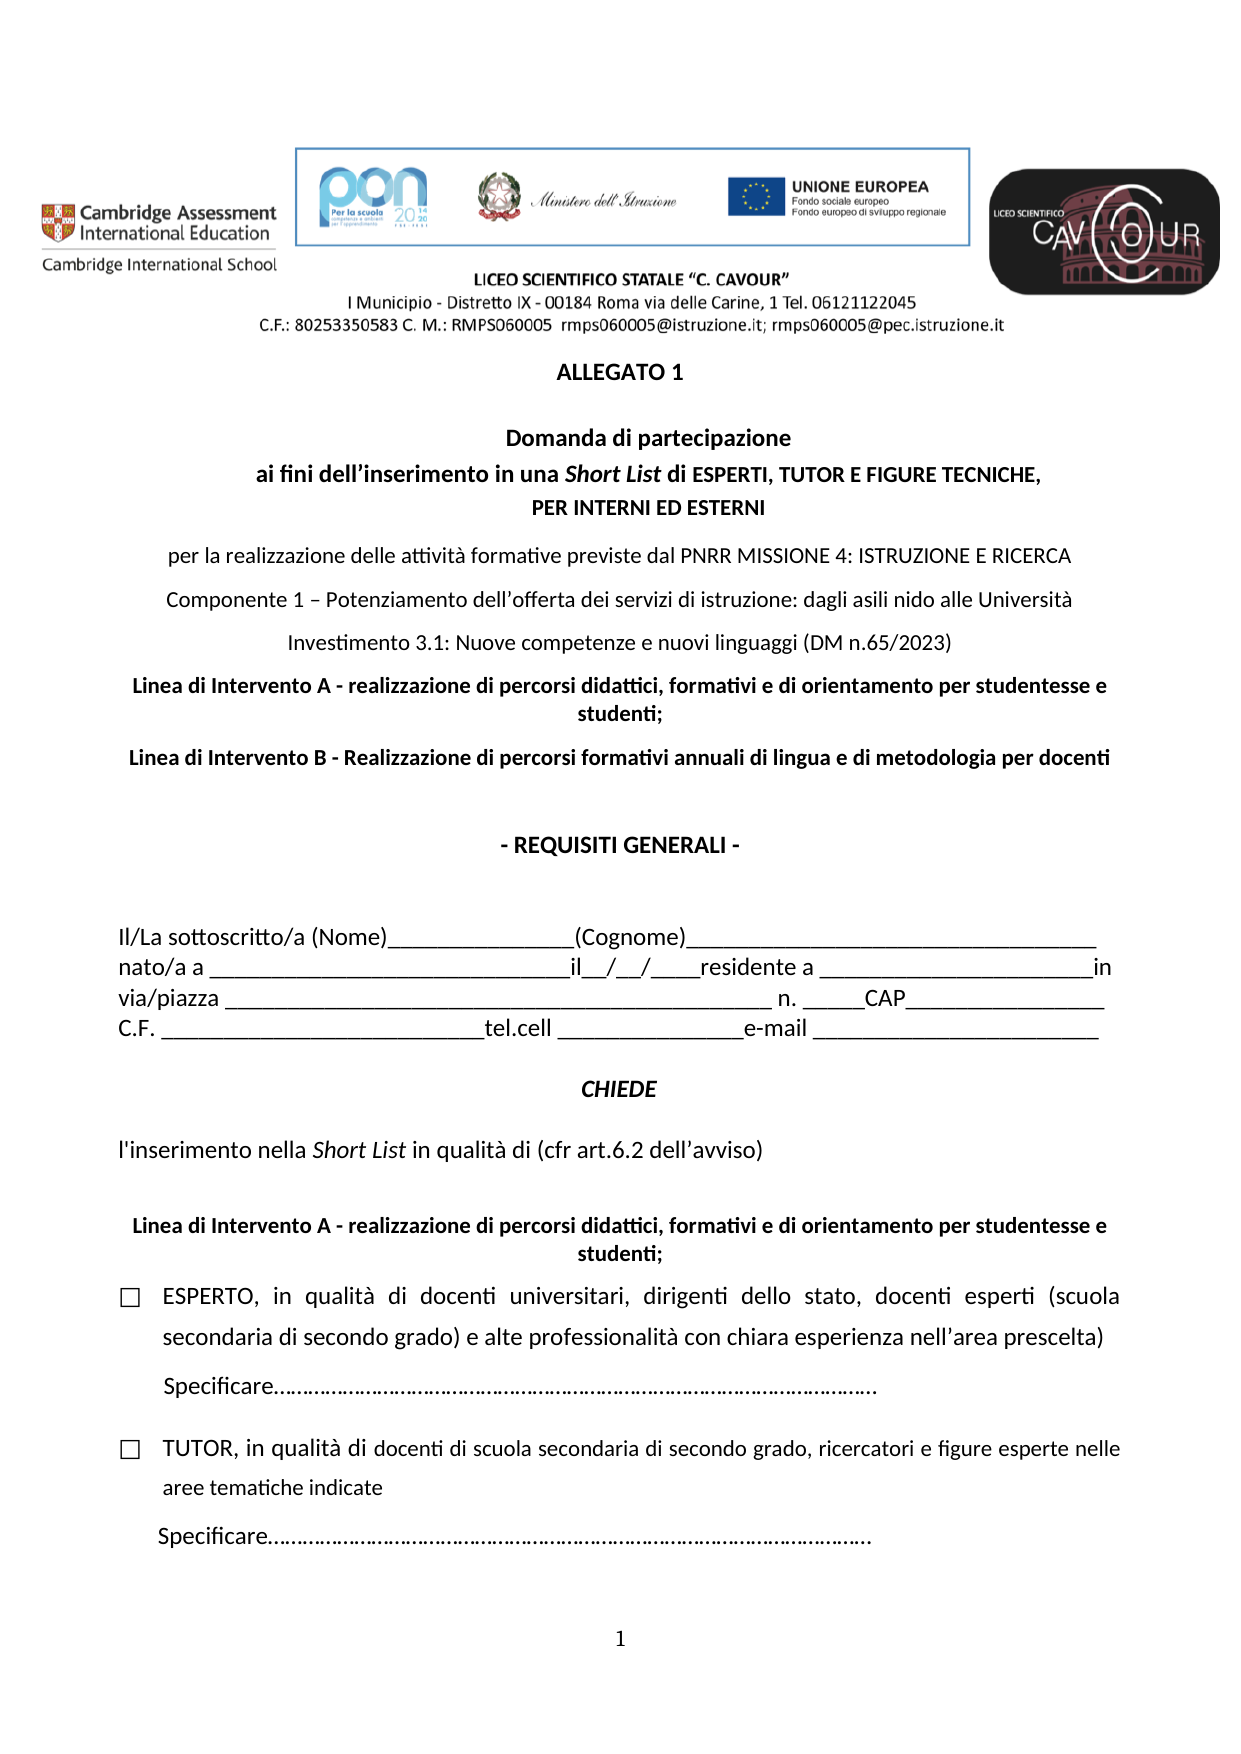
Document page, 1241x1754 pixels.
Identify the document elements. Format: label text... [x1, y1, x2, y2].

text PER INTERNI ED ESTERNI [179, 493, 1118, 521]
text Domanda di partecipazione [179, 422, 1118, 453]
text ALLEGATO 1 [118, 356, 1122, 387]
text per la realizzazione delle attività formative previste dal PNRR MISSIONE 4: ISTRUZIONE E RICERCA [118, 541, 1122, 569]
text ai fini dell’inserimento in una Short List di ESPERTI, TUTOR E FIGURE TECNICHE, [179, 458, 1118, 488]
text Specificare…………………………………………………………………………………………… [118, 1370, 1122, 1401]
text via/piazza ____________________________________________ n. _____CAP________________ [118, 982, 1122, 1013]
text Linea di Intervento B - Realizzazione di percorsi formativi annuali di lingua e di metodologia per docenti [118, 743, 1122, 771]
text l'inserimento nella Short List in qualità di (cfr art.6.2 dell’avviso) [118, 1135, 1122, 1165]
text Linea di Intervento A - realizzazione di percorsi didattici, formativi e di orientamento per studentesse e studenti; [118, 671, 1122, 727]
picture [41, 147, 1220, 334]
text Investimento 3.1: Nuove competenze e nuovi linguaggi (DM n.65/2023) [118, 628, 1122, 656]
text CHIEDE [118, 1074, 1122, 1104]
text Linea di Intervento A - realizzazione di percorsi didattici, formativi e di orientamento per studentesse e studenti; [118, 1211, 1122, 1267]
list TUTOR, in qualità di docenti di scuola secondaria di secondo grado, ricercatori e figure esperte nelle aree tematiche indicate [118, 1420, 1122, 1501]
text nato/a a _____________________________il__/__/____residente a ______________________in [118, 952, 1122, 982]
text C.F. __________________________tel.cell _______________e-mail _______________________ [118, 1013, 1122, 1043]
text Il/La sottoscritto/a (Nome)_______________(Cognome)_________________________________ [118, 921, 1122, 952]
text - REQUISITI GENERALI - [118, 829, 1122, 860]
text Specificare…………………………………………………………………………………………… [118, 1520, 1122, 1551]
text Componente 1 – Potenziamento dell’offerta dei servizi di istruzione: dagli asili nido alle Università [118, 585, 1122, 613]
list ESPERTO, in qualità di docenti universitari, dirigenti dello stato, docenti esperti (scuola secondaria di secondo grado) e alte professionalità con chiara esperienza nell’area prescelta) [118, 1267, 1122, 1351]
